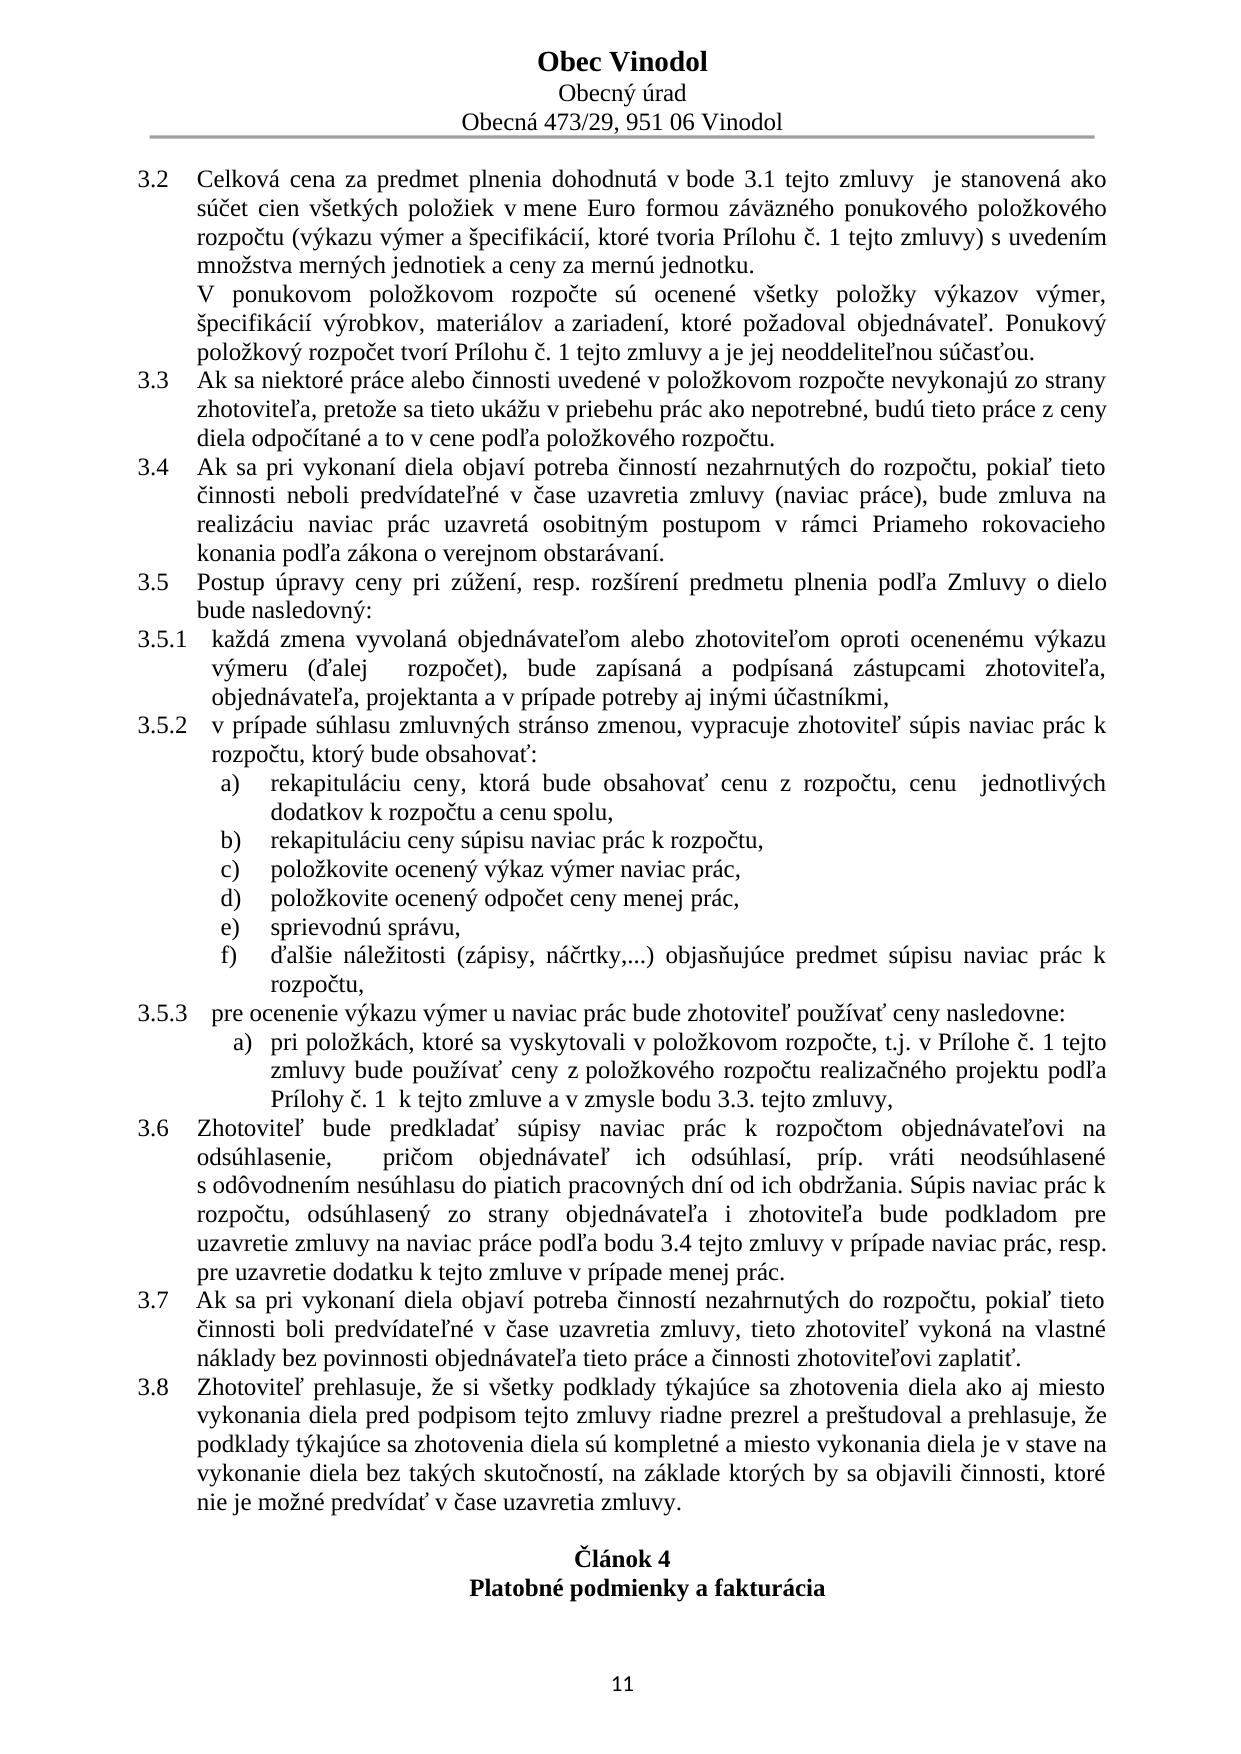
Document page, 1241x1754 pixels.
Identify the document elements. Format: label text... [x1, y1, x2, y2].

text V ponukovom položkovom rozpočte sú ocenené všetky položky výkazov výmer, špecifikácií výrobkov, materiálov a zariadení, ktoré požadoval objednávateľ. Ponukový položkový rozpočet tvorí Prílohu č. 1 tejto zmluvy a je jej neoddeliteľnou súčasťou. [137, 279, 1107, 365]
text 3.5.2 v prípade súhlasu zmluvných stránso zmenou, vypracuje zhotoviteľ súpis naviac prác k rozpočtu, ktorý bude obsahovať: [137, 710, 1107, 768]
text 3.5.3 pre ocenenie výkazu výmer u naviac prác bude zhotoviteľ používať ceny nasledovne: [137, 998, 1107, 1027]
list rekapituláciu ceny, ktorá bude obsahovať cenu z rozpočtu, cenu jednotlivých dodatkov k rozpočtu a cenu spolu, [220, 768, 1107, 825]
list rekapituláciu ceny súpisu naviac prác k rozpočtu, [220, 825, 1107, 854]
list pri položkách, ktoré sa vyskytovali v položkovom rozpočte, t.j. v Prílohe č. 1 tejto zmluvy bude používať ceny z položkového rozpočtu realizačného projektu podľa Prílohy č. 1 k tejto zmluve a v zmysle bodu 3.3. tejto zmluvy, [233, 1027, 1107, 1113]
text Článok 4 [137, 1544, 1107, 1573]
text 3.5 Postup úpravy ceny pri zúžení, resp. rozšírení predmetu plnenia podľa Zmluvy o dielo bude nasledovný: [137, 567, 1107, 624]
text 3.2 Celková cena za predmet plnenia dohodnutá v bode 3.1 tejto zmluvy je stanovená ako súčet cien všetkých položiek v mene Euro formou záväzného ponukového položkového rozpočtu (výkazu výmer a špecifikácií, ktoré tvoria Prílohu č. 1 tejto zmluvy) s uvedením množstva merných jednotiek a ceny za mernú jednotku. [137, 164, 1107, 279]
text 3.4 Ak sa pri vykonaní diela objaví potreba činností nezahrnutých do rozpočtu, pokiaľ tieto činnosti neboli predvídateľné v čase uzavretia zmluvy (naviac práce), bude zmluva na realizáciu naviac prác uzavretá osobitným postupom v rámci Priameho rokovacieho konania podľa zákona o verejnom obstarávaní. [137, 452, 1107, 567]
list položkovite ocenený výkaz výmer naviac prác, [220, 854, 1107, 883]
text 3.5.1 každá zmena vyvolaná objednávateľom alebo zhotoviteľom oproti ocenenému výkazu výmeru (ďalej rozpočet), bude zapísaná a podpísaná zástupcami zhotoviteľa, objednávateľa, projektanta a v prípade potreby aj inými účastníkmi, [137, 624, 1107, 710]
text 3.6 Zhotoviteľ bude predkladať súpisy naviac prác k rozpočtom objednávateľovi na odsúhlasenie, pričom objednávateľ ich odsúhlasí, príp. vráti neodsúhlasené s odôvodnením nesúhlasu do piatich pracovných dní od ich obdržania. Súpis naviac prác k rozpočtu, odsúhlasený zo strany objednávateľa i zhotoviteľa bude podkladom pre uzavretie zmluvy na naviac práce podľa bodu 3.4 tejto zmluvy v prípade naviac prác, resp. pre uzavretie dodatku k tejto zmluve v prípade menej prác. [137, 1113, 1107, 1285]
list sprievodnú správu, [220, 912, 1107, 940]
list položkovite ocenený odpočet ceny menej prác, [220, 883, 1107, 912]
text Platobné podmienky a fakturácia [187, 1573, 1107, 1602]
text 3.3 Ak sa niektoré práce alebo činnosti uvedené v položkovom rozpočte nevykonajú zo strany zhotoviteľa, pretože sa tieto ukážu v priebehu prác ako nepotrebné, budú tieto práce z ceny diela odpočítané a to v cene podľa položkového rozpočtu. [137, 365, 1107, 452]
text 3.8 Zhotoviteľ prehlasuje, že si všetky podklady týkajúce sa zhotovenia diela ako aj miesto vykonania diela pred podpisom tejto zmluvy riadne prezrel a preštudoval a prehlasuje, že podklady týkajúce sa zhotovenia diela sú kompletné a miesto vykonania diela je v stave na vykonanie diela bez takých skutočností, na základe ktorých by sa objavili činnosti, ktoré nie je možné predvídať v čase uzavretia zmluvy. [137, 1372, 1107, 1515]
text 3.7 Ak sa pri vykonaní diela objaví potreba činností nezahrnutých do rozpočtu, pokiaľ tieto činnosti boli predvídateľné v čase uzavretia zmluvy, tieto zhotoviteľ vykoná na vlastné náklady bez povinnosti objednávateľa tieto práce a činnosti zhotoviteľovi zaplatiť. [137, 1285, 1107, 1372]
list ďalšie náležitosti (zápisy, náčrtky,...) objasňujúce predmet súpisu naviac prác k rozpočtu, [220, 940, 1107, 998]
